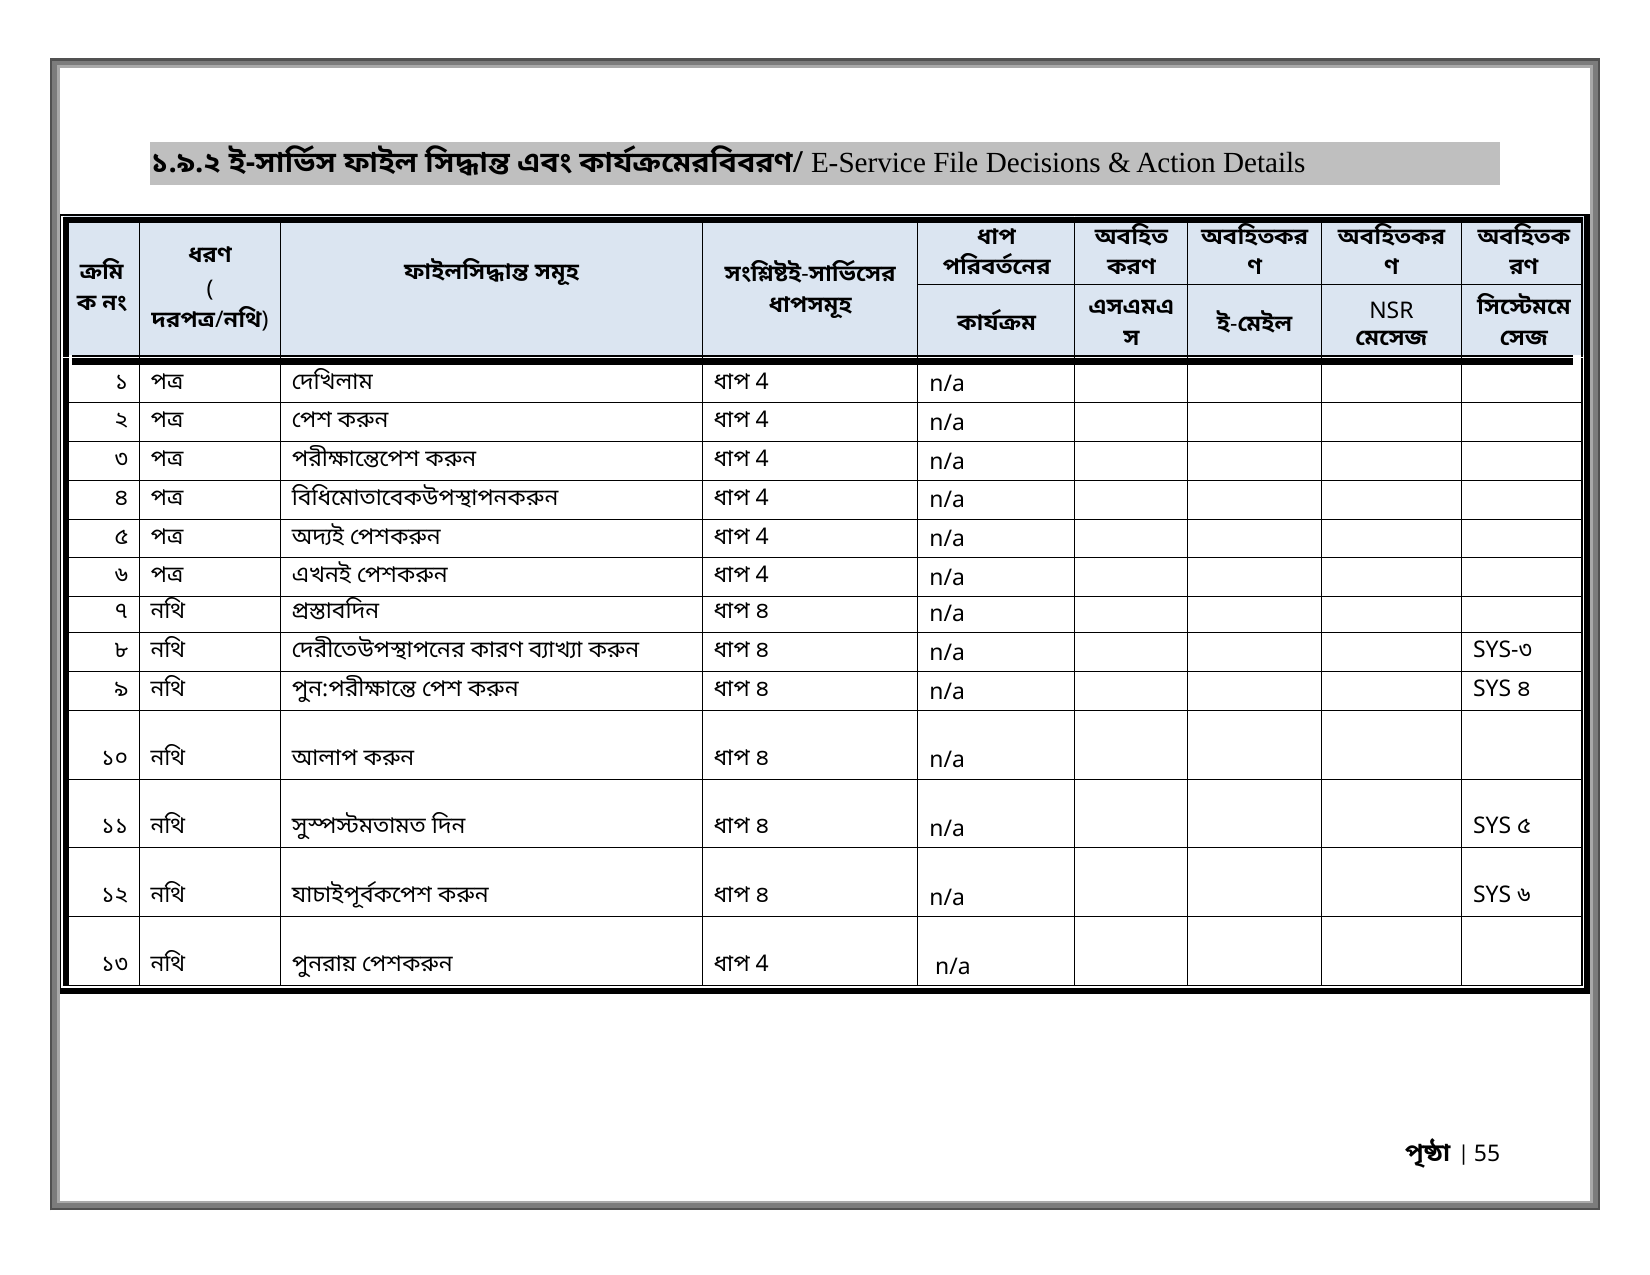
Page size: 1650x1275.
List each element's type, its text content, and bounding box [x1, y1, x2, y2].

table_cell পরীক্ষান্তেপেশ করুন [281, 442, 702, 480]
subtitle ১.৯.২ ই-সার্ভিস ফাইল সিদ্ধান্ত এবং কার্যক্রমেরবিবরণ/ E-Service File Decisions & Action Details [150, 142, 1500, 185]
table_cell SYS ৬ [1462, 848, 1581, 916]
table_cell এসএমএস [1075, 285, 1187, 355]
table_cell পত্র [140, 558, 280, 596]
table_cell অদ্যই পেশকরুন [281, 520, 702, 557]
table_cell এখনই পেশকরুন [281, 558, 702, 596]
table_cell n/a [918, 780, 1074, 847]
table_cell [1322, 558, 1461, 596]
table_cell [1462, 711, 1581, 778]
table_cell [1075, 403, 1187, 441]
table_cell নথি [140, 711, 280, 778]
table_cell পত্র [140, 481, 280, 518]
table_header অবহিতকরণ [1188, 223, 1321, 284]
table_cell সুস্পস্টমতামত দিন [281, 780, 702, 847]
table_cell [1462, 481, 1581, 518]
table_cell ১০ [69, 711, 139, 778]
table_header ধরণ (দরপত্র/নথি) [140, 223, 280, 355]
table_cell SYS ৫ [1462, 780, 1581, 847]
table_cell নথি [140, 848, 280, 916]
table_cell পত্র [140, 365, 280, 402]
table_cell ধাপ 4 [703, 403, 917, 441]
table_cell [1188, 848, 1321, 916]
table_cell ধাপ 4 [703, 442, 917, 480]
table_cell [1462, 597, 1581, 632]
table_cell n/a [918, 672, 1074, 710]
table_cell [1075, 672, 1187, 710]
table_cell পত্র [140, 403, 280, 441]
table_cell n/a [918, 403, 1074, 441]
table_cell ১২ [69, 848, 139, 916]
table_cell [1188, 403, 1321, 441]
table_cell [1322, 442, 1461, 480]
table_cell [1188, 780, 1321, 847]
table_cell SYS ৪ [1462, 672, 1581, 710]
table_cell [1322, 917, 1461, 985]
table_cell পুন:পরীক্ষান্তে পেশ করুন [281, 672, 702, 710]
table_cell ই-মেইল [1188, 285, 1321, 355]
table_cell নথি [140, 597, 280, 632]
table_cell NSR মেসেজ [1322, 285, 1461, 355]
table_cell n/a [918, 558, 1074, 596]
table_cell n/a [918, 848, 1074, 916]
table_cell [1462, 403, 1581, 441]
table_header ধাপ পরিবর্তনের [918, 223, 1074, 284]
table_cell [1322, 672, 1461, 710]
table_cell দেরীতেউপস্থাপনের কারণ ব্যাখ্যা করুন [281, 633, 702, 671]
table_cell [1322, 597, 1461, 632]
table_cell [1322, 848, 1461, 916]
table_cell [1075, 597, 1187, 632]
table_cell ধাপ ৪ [703, 711, 917, 778]
table_cell [1462, 917, 1581, 985]
table_cell [1075, 917, 1187, 985]
table_cell নথি [140, 633, 280, 671]
table_cell ২ [69, 403, 139, 441]
table_cell [1075, 848, 1187, 916]
table_cell n/a [918, 597, 1074, 632]
table_cell আলাপ করুন [281, 711, 702, 778]
table_cell পত্র [140, 442, 280, 480]
table_cell [1322, 780, 1461, 847]
table_cell নথি [140, 780, 280, 847]
table_cell [1322, 365, 1461, 402]
table_cell যাচাইপূর্বকপেশ করুন [281, 848, 702, 916]
table_cell [1462, 355, 1584, 402]
table_cell [1188, 520, 1321, 557]
table_cell [1462, 520, 1581, 557]
table_cell [1322, 520, 1461, 557]
table_header অবহিতকরণ [1462, 223, 1581, 284]
table_cell [1462, 442, 1581, 480]
table_cell ৪ [69, 481, 139, 518]
table_cell ধাপ ৪ [703, 848, 917, 916]
table_cell ১ [64, 355, 139, 402]
table_cell [1075, 442, 1187, 480]
table_cell [1188, 711, 1321, 778]
table_cell পুনরায় পেশকরুন [281, 917, 702, 985]
table_cell সিস্টেমমেসেজ [1462, 285, 1581, 355]
table_cell ৫ [69, 520, 139, 557]
table_cell [1322, 711, 1461, 778]
table_cell ধাপ 4 [703, 481, 917, 518]
table_cell [1322, 481, 1461, 518]
table_cell [1322, 403, 1461, 441]
table_cell ধাপ ৪ [703, 597, 917, 632]
table_cell [1188, 481, 1321, 518]
table_cell [1075, 481, 1187, 518]
table_cell n/a [918, 365, 1074, 402]
table_cell [1075, 780, 1187, 847]
table_cell পেশ করুন [281, 403, 702, 441]
table_cell নথি [140, 917, 280, 985]
table_cell নথি [140, 672, 280, 710]
table_header সংশ্লিষ্টই-সার্ভিসের ধাপসমূহ [703, 223, 917, 355]
table_cell ৯ [69, 672, 139, 710]
table_cell [1188, 365, 1321, 402]
table_cell [1188, 633, 1321, 671]
table_cell [1188, 672, 1321, 710]
table_cell SYS-৩ [1462, 633, 1581, 671]
table_cell n/a [918, 520, 1074, 557]
table_cell n/a [918, 711, 1074, 778]
table_cell n/a [918, 442, 1074, 480]
table_cell [1075, 365, 1187, 402]
table_cell [1075, 633, 1187, 671]
table_cell ৩ [69, 442, 139, 480]
table_cell ৭ [69, 597, 139, 632]
table_cell কার্যক্রম [918, 285, 1074, 355]
table_cell [1188, 917, 1321, 985]
table_header ফাইলসিদ্ধান্ত সমূহ [281, 223, 702, 355]
table_cell প্রস্তাবদিন [281, 597, 702, 632]
table_cell [1462, 558, 1581, 596]
table_cell [1075, 558, 1187, 596]
table_cell ধাপ 4 [703, 520, 917, 557]
table_cell বিধিমোতাবেকউপস্থাপনকরুন [281, 481, 702, 518]
table_cell [1322, 633, 1461, 671]
table_cell ধাপ 4 [703, 917, 917, 985]
table_cell [1075, 520, 1187, 557]
table_cell [1075, 711, 1187, 778]
table_cell ধাপ ৪ [703, 780, 917, 847]
table_cell n/a [918, 481, 1074, 518]
table_cell n/a [918, 917, 1074, 985]
table_cell ধাপ ৪ [703, 633, 917, 671]
table_cell [1188, 442, 1321, 480]
table_cell পত্র [140, 520, 280, 557]
table_cell [1188, 558, 1321, 596]
table_header ক্রমিক নং [69, 223, 139, 355]
table_cell ধাপ 4 [703, 365, 917, 402]
table_cell ১৩ [69, 917, 139, 985]
table_cell ৮ [69, 633, 139, 671]
table_cell n/a [918, 633, 1074, 671]
table_cell ধাপ 4 [703, 558, 917, 596]
table_header অবহিতকরণ [1075, 223, 1187, 284]
table_header অবহিতকরণ [1322, 223, 1461, 284]
table_cell [1188, 597, 1321, 632]
table_cell ৬ [69, 558, 139, 596]
table_cell দেখিলাম [281, 365, 702, 402]
table_cell ১১ [69, 780, 139, 847]
table_cell ধাপ ৪ [703, 672, 917, 710]
